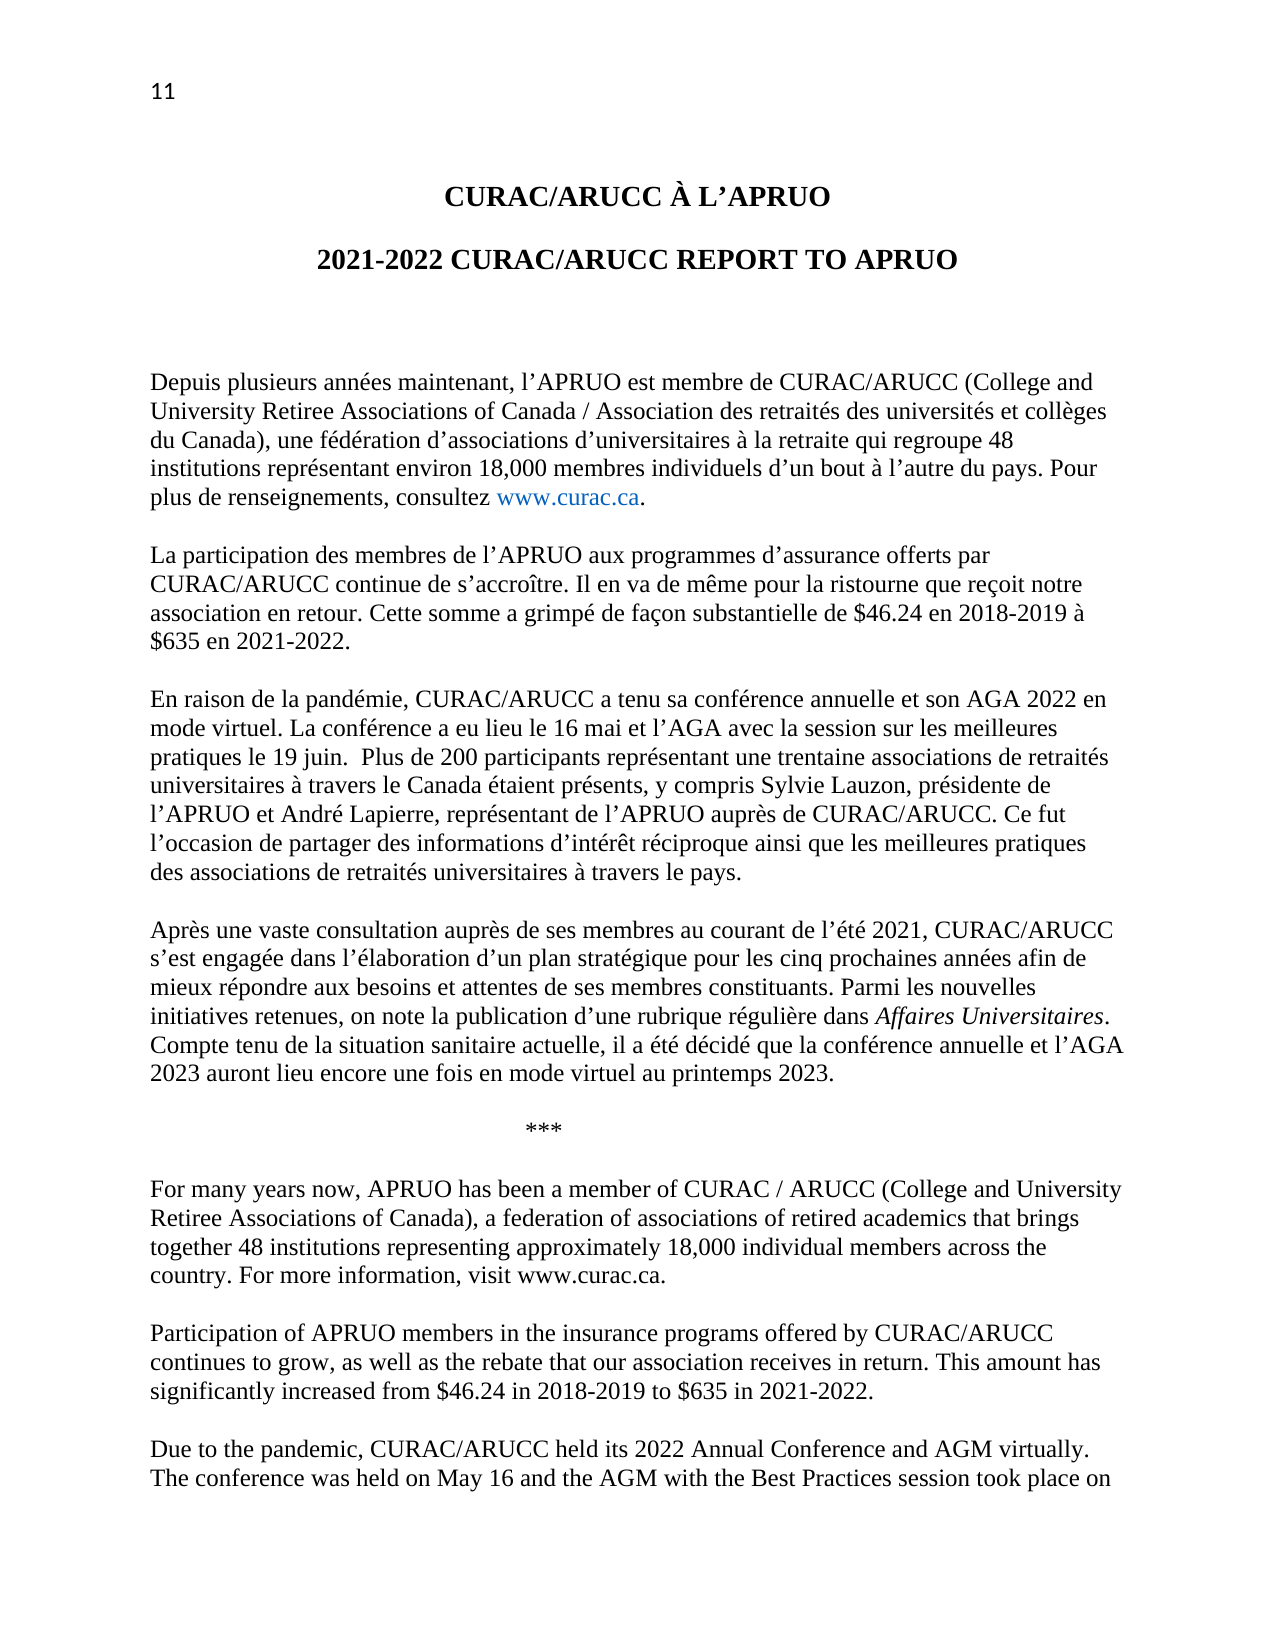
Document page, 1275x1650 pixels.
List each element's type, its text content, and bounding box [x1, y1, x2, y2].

text *** [450, 1116, 1125, 1145]
text Après une vaste consultation auprès de ses membres au courant de l’été 2021, CURAC/ARUCC s’est engagée dans l’élaboration d’un plan stratégique pour les cinq prochaines années afin de mieux répondre aux besoins et attentes de ses membres constituants. Parmi les nouvelles initiatives retenues, on note la publication d’une rubrique régulière dans Affaires Universitaires. Compte tenu de la situation sanitaire actuelle, il a été décidé que la conférence annuelle et l’AGA 2023 auront lieu encore une fois en mode virtuel au printemps 2023. [150, 915, 1125, 1087]
text La participation des membres de l’APRUO aux programmes d’assurance offerts par CURAC/ARUCC continue de s’accroître. Il en va de même pour la ristourne que reçoit notre association en retour. Cette somme a grimpé de façon substantielle de $46.24 en 2018-2019 à $635 en 2021-2022. [150, 540, 1125, 655]
text Participation of APRUO members in the insurance programs offered by CURAC/ARUCC continues to grow, as well as the rebate that our association receives in return. This amount has significantly increased from $46.24 in 2018-2019 to $635 in 2021-2022. [150, 1318, 1125, 1405]
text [150, 1434, 1125, 1491]
text 2021-2022 CURAC/ARUCC REPORT TO APRUO [150, 242, 1125, 275]
text For many years now, APRUO has been a member of CURAC / ARUCC (College and University Retiree Associations of Canada), a federation of associations of retired academics that brings together 48 institutions representing approximately 18,000 individual members across the country. For more information, visit www.curac.ca. [150, 1174, 1125, 1289]
text Depuis plusieurs années maintenant, l’APRUO est membre de CURAC/ARUCC (College and University Retiree Associations of Canada / Association des retraités des universités et collèges du Canada), une fédération d’associations d’universitaires à la retraite qui regroupe 48 institutions représentant environ 18,000 membres individuels d’un bout à l’autre du pays. Pour plus de renseignements, consultez www.curac.ca. [150, 367, 1125, 511]
text CURAC/ARUCC À L’APRUO [150, 179, 1125, 213]
text En raison de la pandémie, CURAC/ARUCC a tenu sa conférence annuelle et son AGA 2022 en mode virtuel. La conférence a eu lieu le 16 mai et l’AGA avec la session sur les meilleures pratiques le 19 juin. Plus de 200 participants représentant une trentaine associations de retraités universitaires à travers le Canada étaient présents, y compris Sylvie Lauzon, présidente de l’APRUO et André Lapierre, représentant de l’APRUO auprès de CURAC/ARUCC. Ce fut l’occasion de partager des informations d’intérêt réciproque ainsi que les meilleures pratiques des associations de retraités universitaires à travers le pays. [150, 684, 1125, 886]
